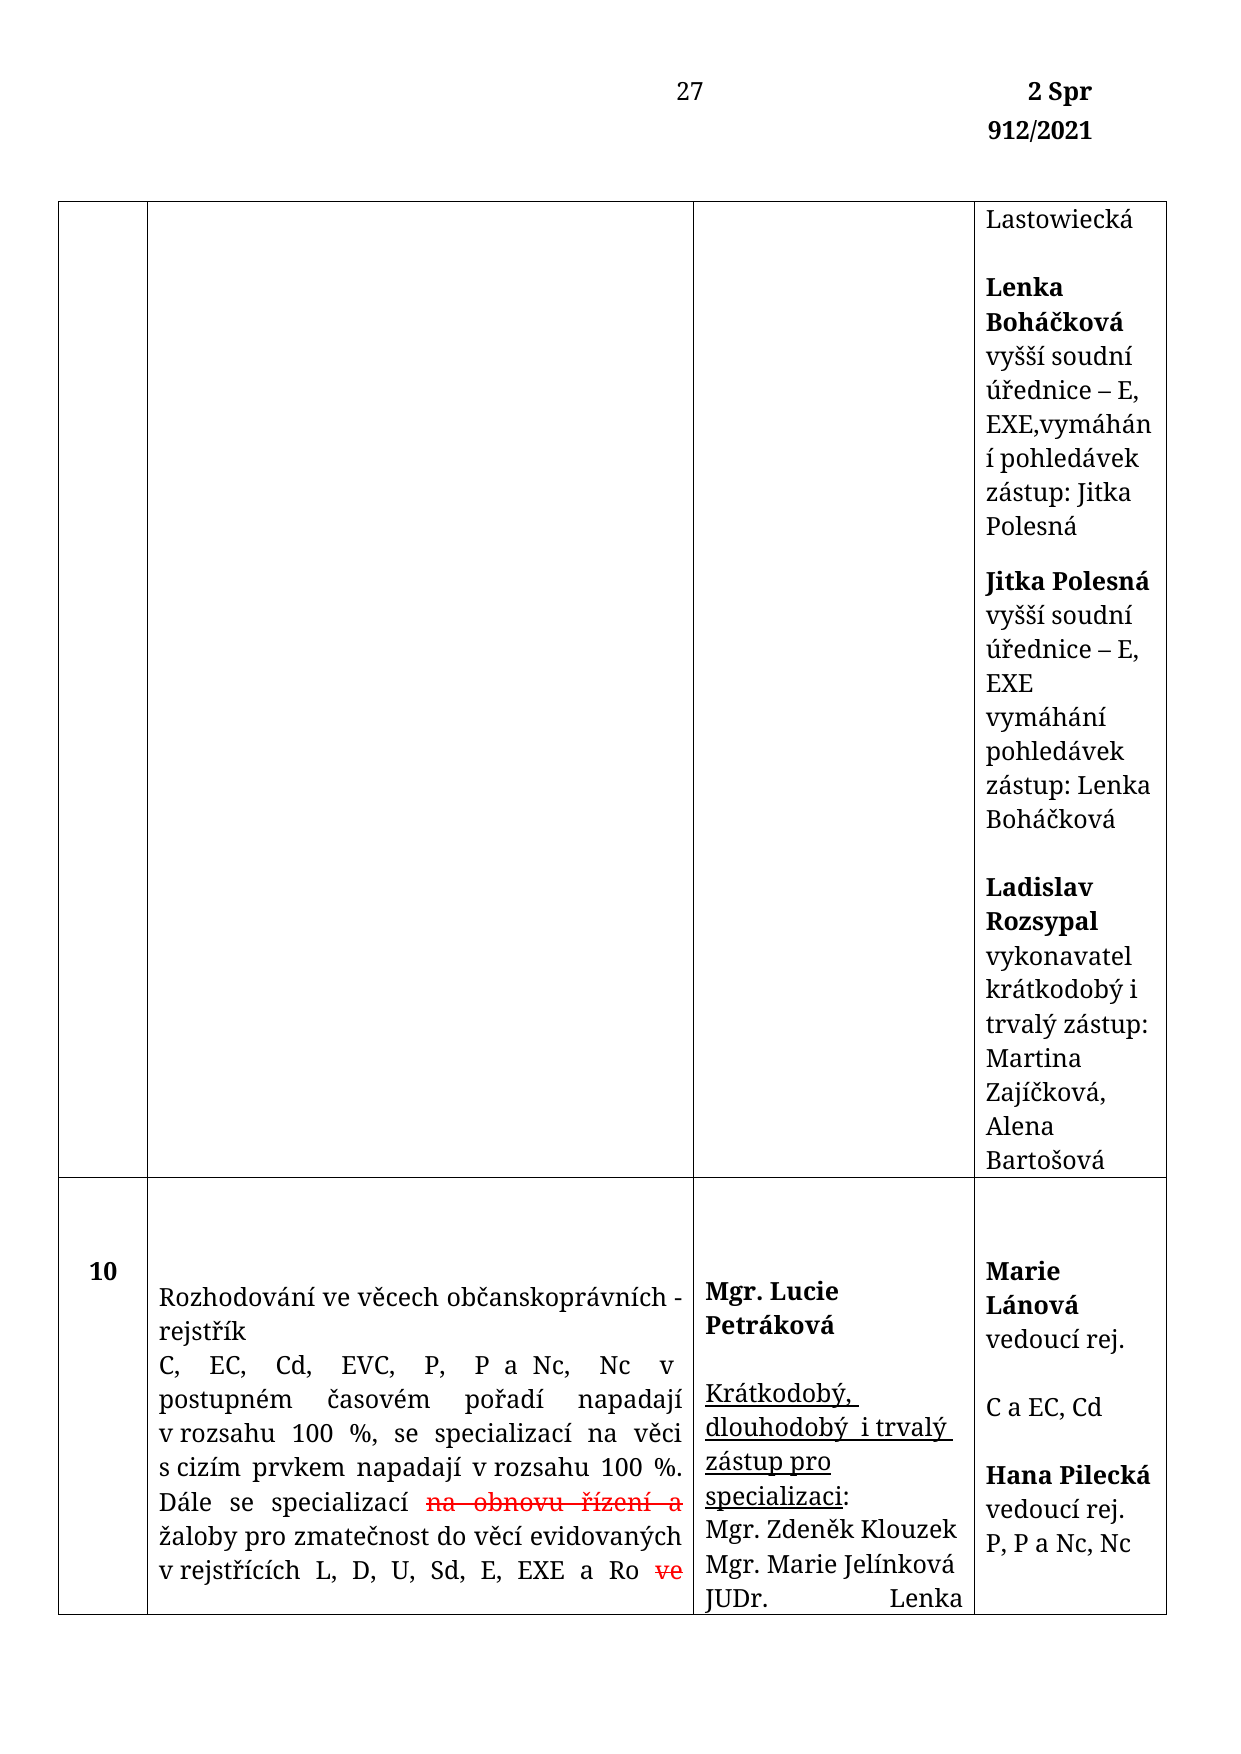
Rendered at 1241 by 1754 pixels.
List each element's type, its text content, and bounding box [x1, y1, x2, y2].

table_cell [694, 1178, 974, 1614]
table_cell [975, 202, 1166, 1177]
table_cell 10 [59, 1178, 147, 1614]
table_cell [148, 1178, 693, 1614]
table_cell 9 [59, 202, 147, 1177]
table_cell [694, 202, 974, 1177]
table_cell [975, 1178, 1166, 1614]
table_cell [148, 202, 693, 1177]
